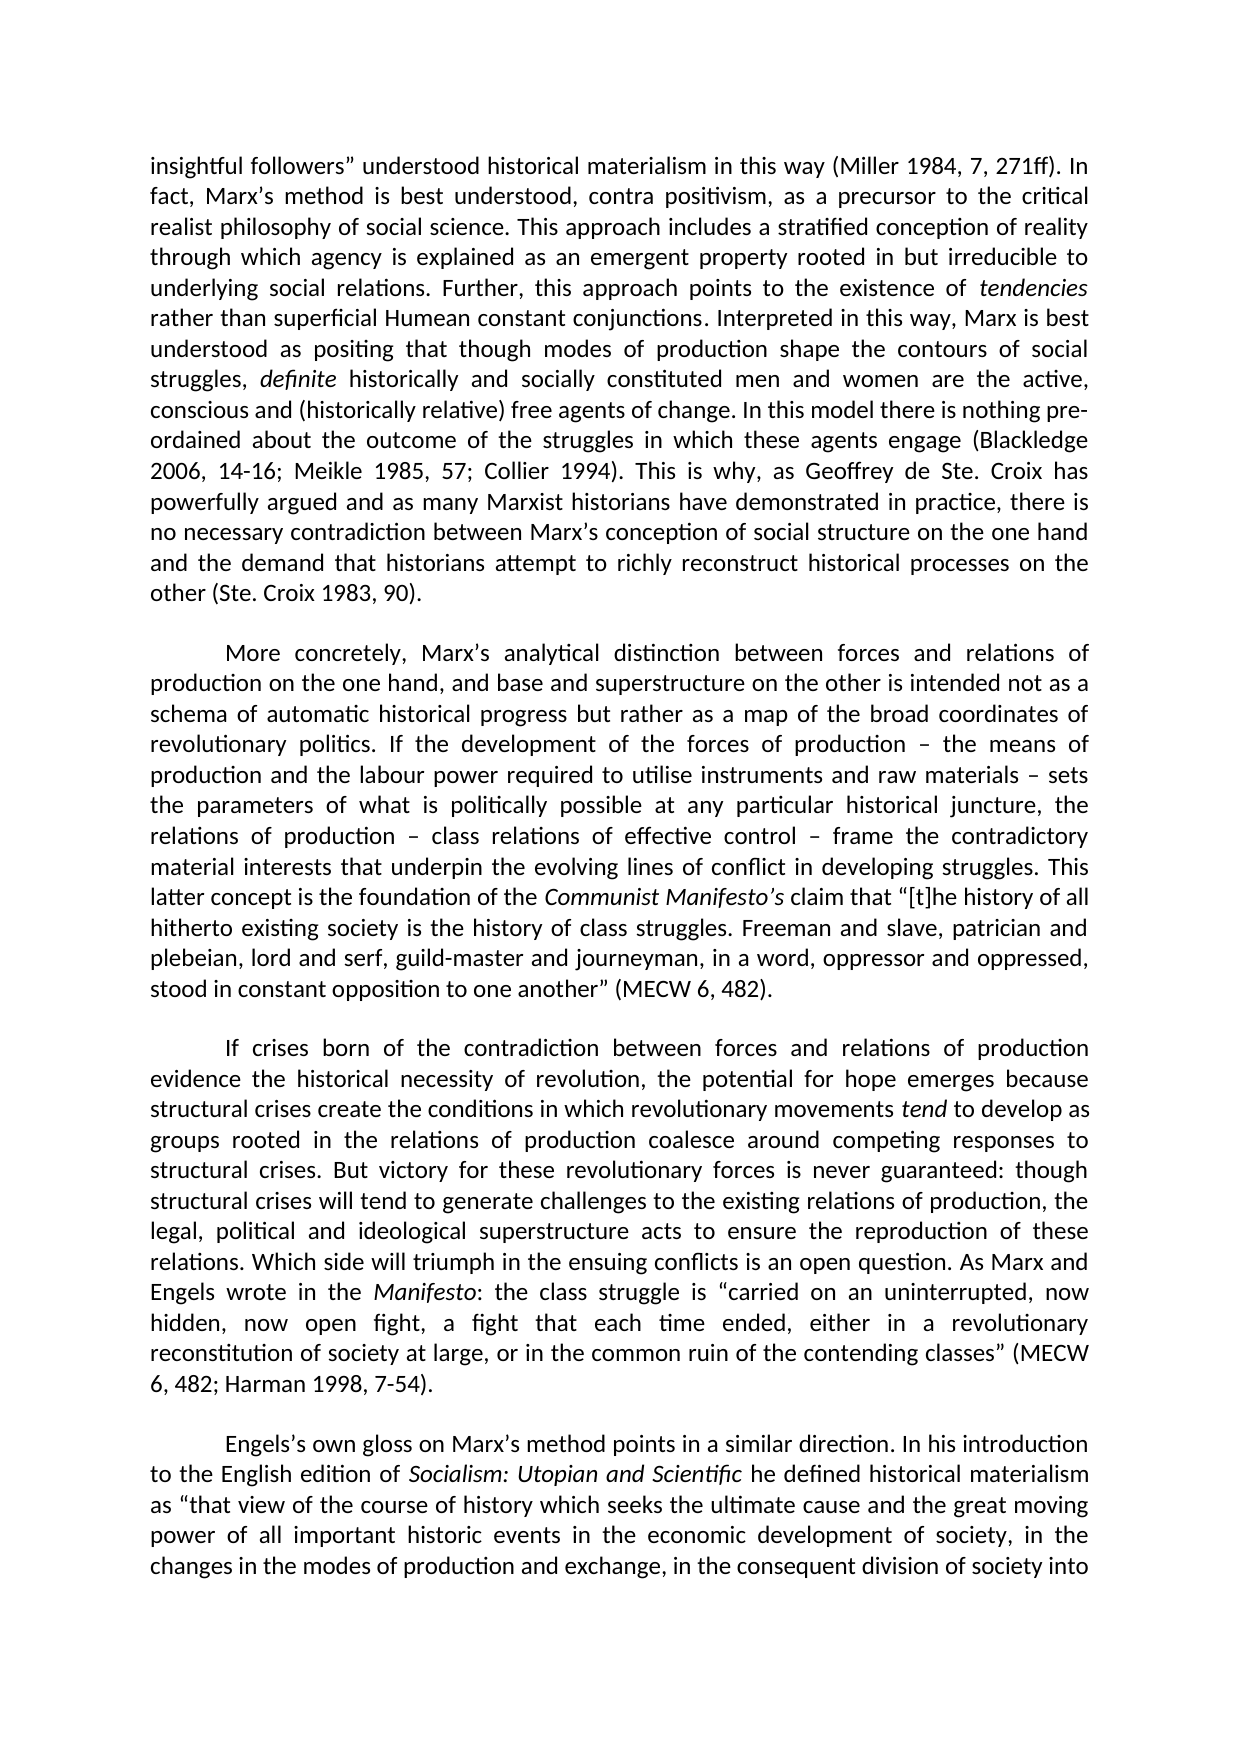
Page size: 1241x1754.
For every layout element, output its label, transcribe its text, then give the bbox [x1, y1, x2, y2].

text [150, 1428, 1090, 1580]
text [150, 150, 1090, 608]
text More concretely, Marx’s analytical distinction between forces and relations of production on the one hand, and base and superstructure on the other is intended not as a schema of automatic historical progress but rather as a map of the broad coordinates of revolutionary politics. If the development of the forces of production – the means of production and the labour power required to utilise instruments and raw materials – sets the parameters of what is politically possible at any particular historical juncture, the relations of production – class relations of effective control – frame the contradictory material interests that underpin the evolving lines of conflict in developing struggles. This latter concept is the foundation of the Communist Manifesto’s claim that “[t]he history of all hitherto existing society is the history of class struggles. Freeman and slave, patrician and plebeian, lord and serf, guild-master and journeyman, in a word, oppressor and oppressed, stood in constant opposition to one another” (MECW 6, 482). [150, 637, 1090, 1003]
text If crises born of the contradiction between forces and relations of production evidence the historical necessity of revolution, the potential for hope emerges because structural crises create the conditions in which revolutionary movements tend to develop as groups rooted in the relations of production coalesce around competing responses to structural crises. But victory for these revolutionary forces is never guaranteed: though structural crises will tend to generate challenges to the existing relations of production, the legal, political and ideological superstructure acts to ensure the reproduction of these relations. Which side will triumph in the ensuing conflicts is an open question. As Marx and Engels wrote in the Manifesto: the class struggle is “carried on an uninterrupted, now hidden, now open fight, a fight that each time ended, either in a revolutionary reconstitution of society at large, or in the common ruin of the contending classes” (MECW 6, 482; Harman 1998, 7-54). [150, 1032, 1090, 1399]
